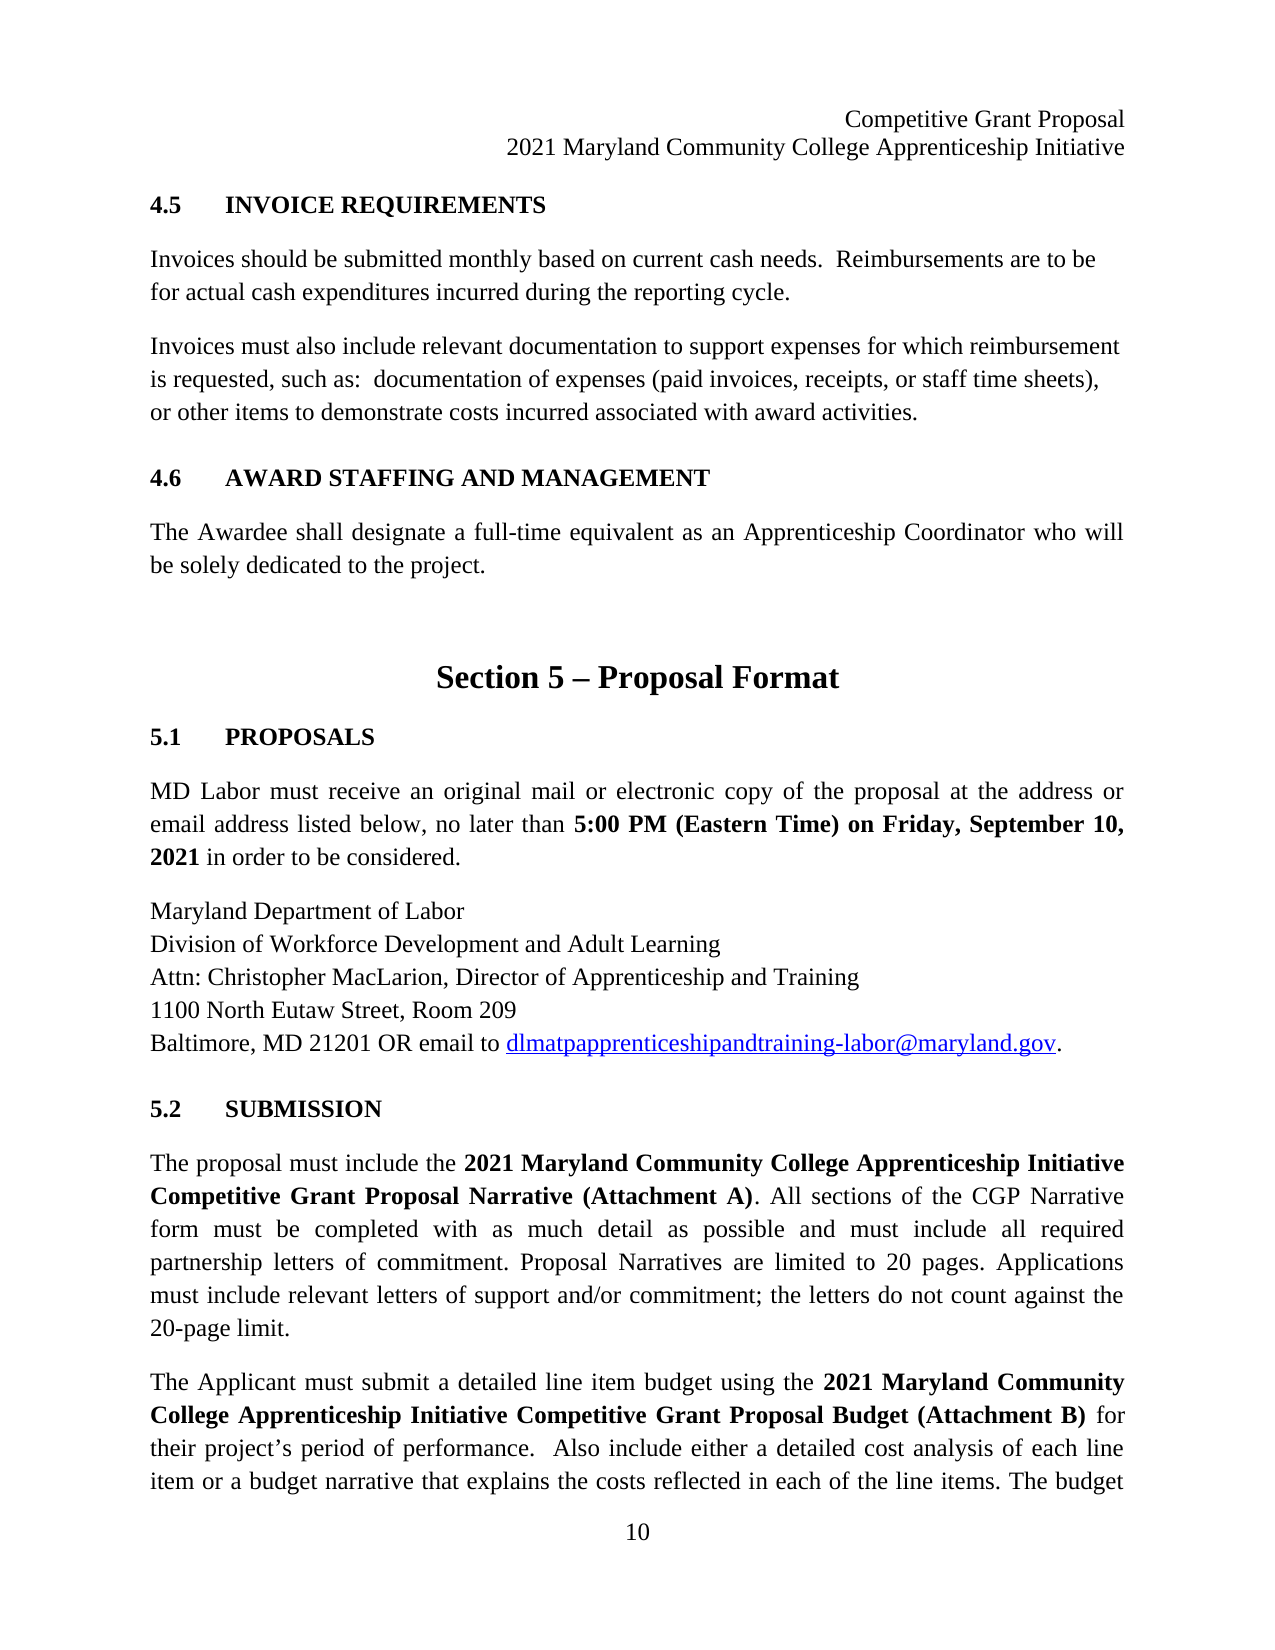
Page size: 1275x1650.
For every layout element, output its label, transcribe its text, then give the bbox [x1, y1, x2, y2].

text Section 5 – Proposal Format [150, 657, 1125, 696]
text Maryland Department of Labor [150, 896, 1125, 925]
text 5.1 PROPOSALS [150, 722, 1125, 751]
text 1100 North Eutaw Street, Room 209 [150, 995, 1125, 1024]
text The proposal must include the 2021 Maryland Community College Apprenticeship Initiative Competitive Grant Proposal Narrative (Attachment A). All sections of the CGP Narrative form must be completed with as much detail as possible and must include all required partnership letters of commitment. Proposal Narratives are limited to 20 pages. Applications must include relevant letters of support and/or commitment; the letters do not count against the 20-page limit. [150, 1148, 1125, 1342]
text Division of Workforce Development and Adult Learning [150, 929, 1125, 958]
text 5.2 SUBMISSION [150, 1094, 1125, 1123]
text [150, 1367, 1125, 1495]
text 4.5 INVOICE REQUIREMENTS [150, 190, 1125, 219]
text MD Labor must receive an original mail or electronic copy of the proposal at the address or email address listed below, no later than 5:00 PM (Eastern Time) on Friday, September 10, 2021 in order to be considered. [150, 776, 1125, 871]
text Invoices must also include relevant documentation to support expenses for which reimbursement is requested, such as: documentation of expenses (paid invoices, receipts, or staff time sheets), or other items to demonstrate costs incurred associated with award activities. [150, 331, 1125, 426]
text Baltimore, MD 21201 OR email to dlmatpapprenticeshipandtraining-labor@maryland.gov. [150, 1028, 1125, 1057]
text Invoices should be submitted monthly based on current cash needs. Reimbursements are to be for actual cash expenditures incurred during the reporting cycle. [150, 244, 1125, 306]
text Attn: Christopher MacLarion, Director of Apprenticeship and Training [150, 962, 1125, 991]
text 4.6 AWARD STAFFING AND MANAGEMENT [150, 463, 1125, 492]
text The Awardee shall designate a full-time equivalent as an Apprenticeship Coordinator who will be solely dedicated to the project. [150, 517, 1125, 578]
